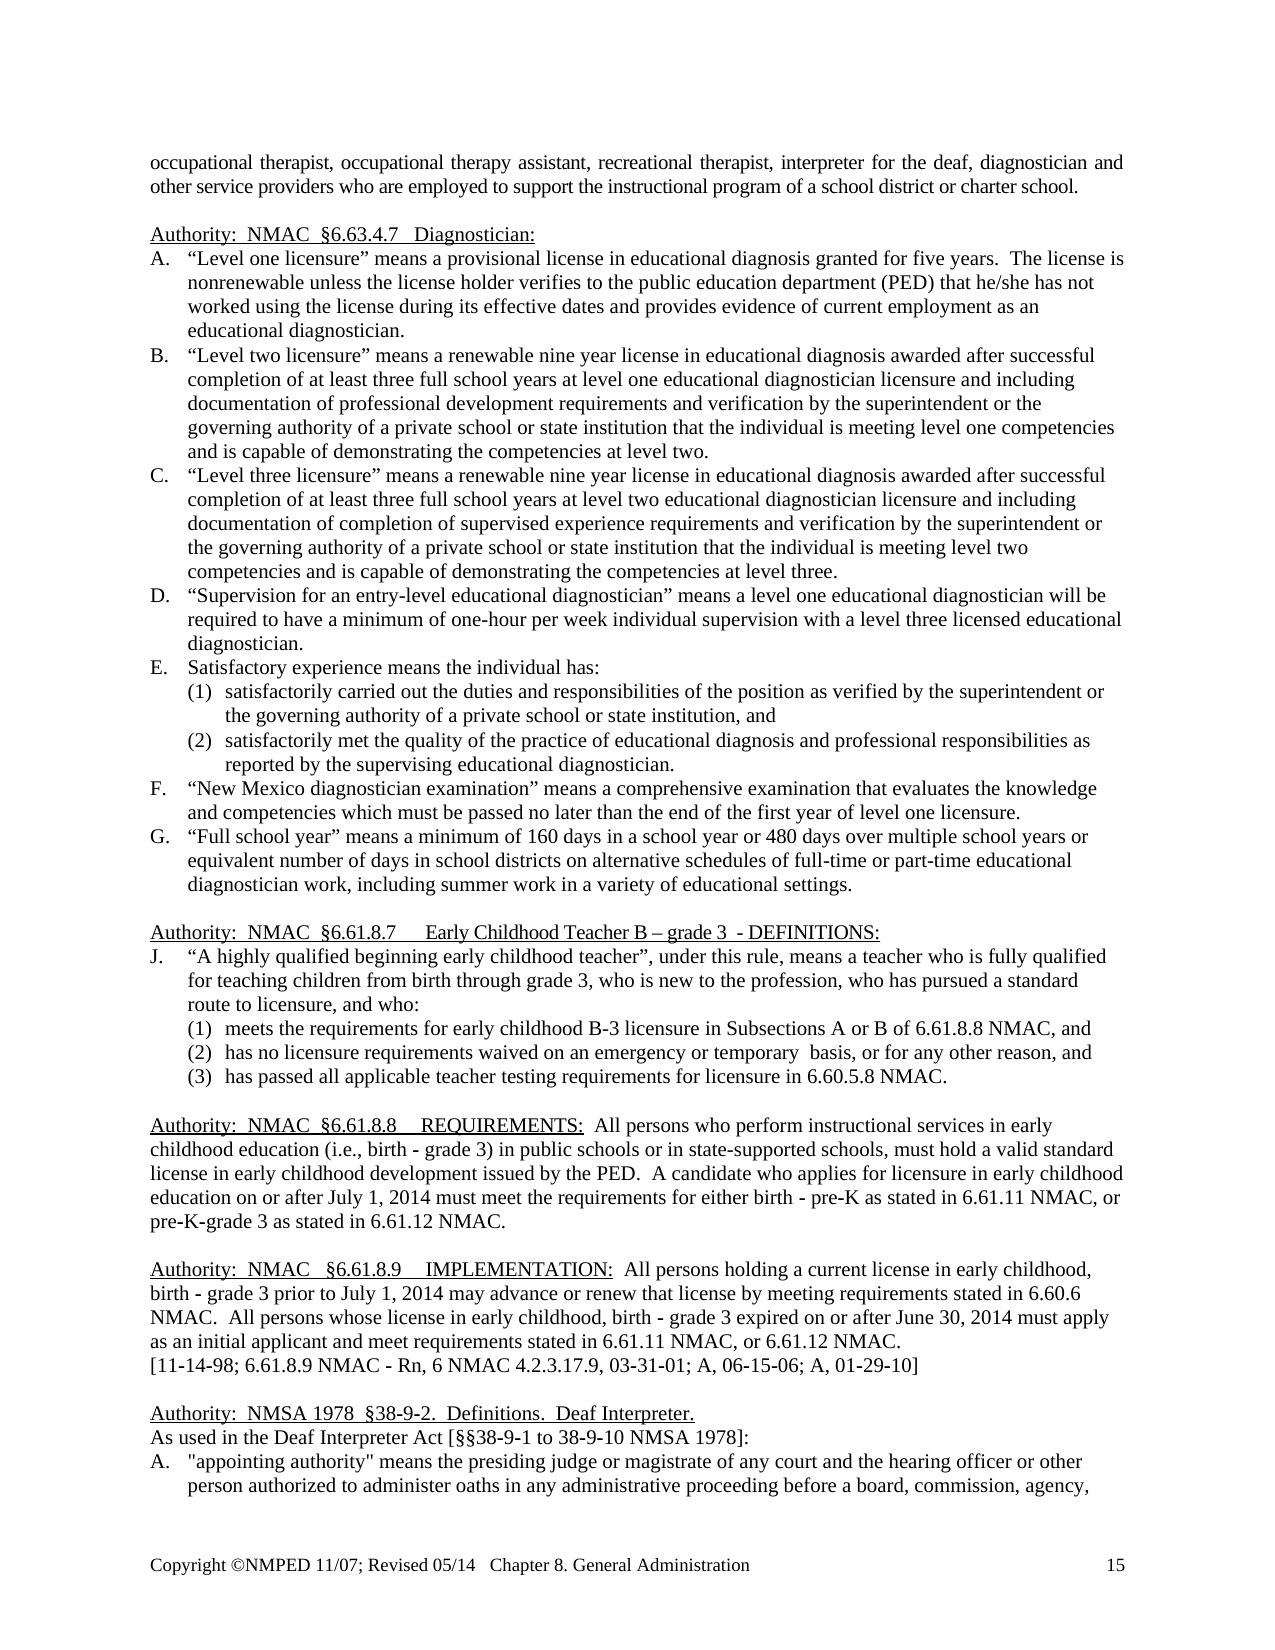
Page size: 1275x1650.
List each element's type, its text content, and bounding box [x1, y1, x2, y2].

text Authority: NMSA 1978 § 38-9-2. Definitions. Deaf Interpreter. [150, 1401, 1125, 1425]
text (3) has passed all applicable teacher testing requirements for licensure in 6.60.5.8 NMAC. [187, 1064, 1125, 1088]
text C. “Level three licensure” means a renewable nine year license in educational diagnosis awarded after successful completion of at least three full school years at level two educational diagnostician licensure and including documentation of completion of supervised experience requirements and verification by the superintendent or the governing authority of a private school or state institution that the individual is meeting level two competencies and is capable of demonstrating the competencies at level three. [150, 463, 1125, 583]
text Authority: NMAC §6.61.8.9 IMPLEMENTATION: All persons holding a current license in early childhood, birth - grade 3 prior to July 1, 2014 may advance or renew that license by meeting requirements stated in 6.60.6 NMAC. All persons whose license in early childhood, birth - grade 3 expired on or after June 30, 2014 must apply as an initial applicant and meet requirements stated in 6.61.11 NMAC, or 6.61.12 NMAC. [150, 1257, 1125, 1353]
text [150, 150, 1125, 198]
text (1) meets the requirements for early childhood B-3 licensure in Subsections A or B of 6.61.8.8 NMAC, and [187, 1016, 1125, 1040]
text Authority: NMAC §6.61.8.8 REQUIREMENTS: All persons who perform instructional services in early childhood education (i.e., birth - grade 3) in public schools or in state-supported schools, must hold a valid standard license in early childhood development issued by the PED. A candidate who applies for licensure in early childhood education on or after July 1, 2014 must meet the requirements for either birth - pre-K as stated in 6.61.11 NMAC, or pre-K-grade 3 as stated in 6.61.12 NMAC. [150, 1112, 1125, 1233]
text Authority: NMAC §6.61.8.7 Early Childhood Teacher B – grade 3 - DEFINITIONS: [150, 920, 1125, 944]
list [150, 1449, 1125, 1497]
text (1) satisfactorily carried out the duties and responsibilities of the position as verified by the superintendent or the governing authority of a private school or state institution, and [187, 679, 1125, 727]
text [11-14-98; 6.61.8.9 NMAC - Rn, 6 NMAC 4.2.3.17.9, 03-31-01; A, 06-15-06; A, 01-29-10] [150, 1353, 1125, 1377]
text A. “Level one licensure” means a provisional license in educational diagnosis granted for five years. The license is nonrenewable unless the license holder verifies to the public education department (PED) that he/she has not worked using the license during its effective dates and provides evidence of current employment as an educational diagnostician. [150, 246, 1125, 342]
text J. “A highly qualified beginning early childhood teacher”, under this rule, means a teacher who is fully qualified for teaching children from birth through grade 3, who is new to the profession, who has pursued a standard route to licensure, and who: [150, 944, 1125, 1016]
text Authority: NMAC §6.63.4.7 Diagnostician: [150, 222, 1125, 246]
text As used in the Deaf Interpreter Act [§§38-9-1 to 38-9-10 NMSA 1978]: [150, 1425, 1125, 1449]
text (2) has no licensure requirements waived on an emergency or temporary basis, or for any other reason, and [187, 1040, 1125, 1064]
text G. “Full school year” means a minimum of 160 days in a school year or 480 days over multiple school years or equivalent number of days in school districts on alternative schedules of full-time or part-time educational diagnostician work, including summer work in a variety of educational settings. [150, 824, 1125, 896]
text E. Satisfactory experience means the individual has: [150, 655, 1125, 679]
text D. “Supervision for an entry-level educational diagnostician” means a level one educational diagnostician will be required to have a minimum of one-hour per week individual supervision with a level three licensed educational diagnostician. [150, 583, 1125, 655]
text B. “Level two licensure” means a renewable nine year license in educational diagnosis awarded after successful completion of at least three full school years at level one educational diagnostician licensure and including documentation of professional development requirements and verification by the superintendent or the governing authority of a private school or state institution that the individual is meeting level one competencies and is capable of demonstrating the competencies at level two. [150, 342, 1125, 463]
text (2) satisfactorily met the quality of the practice of educational diagnosis and professional responsibilities as reported by the supervising educational diagnostician. [187, 727, 1125, 776]
text F. “ diagnostician examination” means a comprehensive examination that evaluates the knowledge and competencies which must be passed no later than the end of the first year of level one licensure. [150, 776, 1125, 824]
